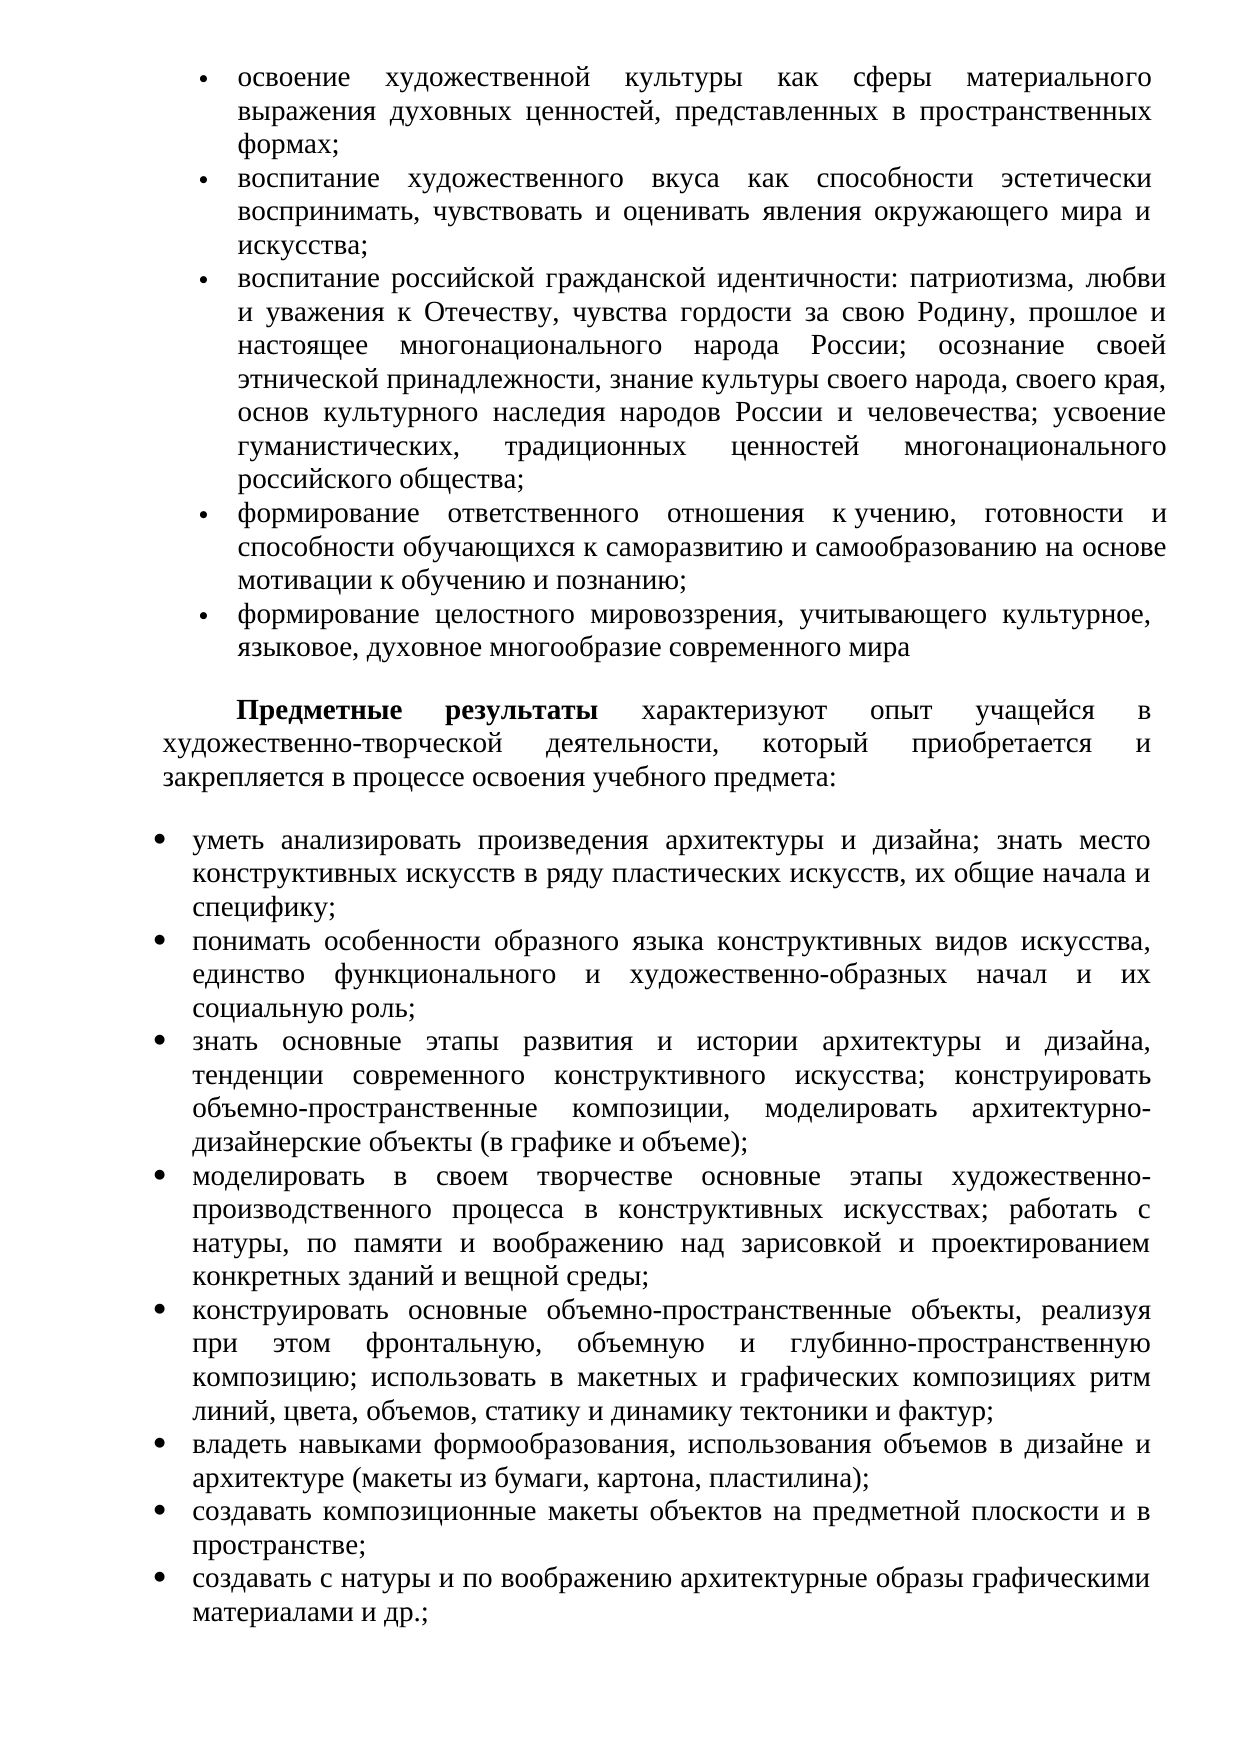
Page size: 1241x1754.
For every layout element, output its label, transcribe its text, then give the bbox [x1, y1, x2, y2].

list формирование ответственного отношения к учению, готовности и способности обучающихся к саморазвитию и самообразованию на основе мотивации к обучению и познанию; [200, 495, 1167, 596]
list формирование целостного мировоззрения, учитывающего культурное, языковое, духовное многообразие современного мира [200, 596, 1152, 663]
list создавать композиционные макеты объектов на предметной плоскости и в пространстве; [154, 1493, 1152, 1561]
list владеть навыками формообразования, использования объемов в дизайне и архитектуре (макеты из бумаги, картона, пластилина); [154, 1426, 1152, 1493]
list конструировать основные объемно-пространственные объекты, реализуя при этом фронтальную, объемную и глубинно-пространственную композицию; использовать в макетных и графических композициях ритм линий, цвета, объемов, статику и динамику тектоники и фактур; [154, 1292, 1152, 1426]
list уметь анализировать произведения архитектуры и дизайна; знать место конструктивных искусств в ряду пластических искусств, их общие начала и специфику; [154, 822, 1152, 923]
list создавать с натуры и по воображению архитектурные образы графическими материалами и др.; [154, 1561, 1152, 1628]
list воспитание российской гражданской идентичности: патриотизма, любви и уважения к Отечеству, чувства гордости за свою Родину, прошлое и настоящее многонационального народа России; осознание своей этнической принадлежности, знание культуры своего народа, своего края, основ культурного наследия народов России и человечества; усвоение гуманистических, традиционных ценностей многонационального российского общества; [200, 260, 1167, 495]
text Предметные результаты характеризуют опыт учащейся в художественно-творческой деятельности, который приобретается и закрепляется в процессе освоения учебного предмета: [162, 692, 1152, 793]
list моделировать в своем творчестве основные этапы художественно- производственного процесса в конструктивных искусствах; работать с натуры, по памяти и воображению над зарисовкой и проектированием конкретных зданий и вещной среды; [154, 1158, 1152, 1292]
list освоение художественной культуры как сферы материального выражения духовных ценностей, представленных в пространственных формах; [200, 59, 1152, 160]
list знать основные этапы развития и истории архитектуры и дизайна, тенденции современного конструктивного искусства; конструировать объемно-пространственные композиции, моделировать архитектурно-дизайнерские объекты (в графике и объеме); [154, 1023, 1152, 1158]
list воспитание художественного вкуса как способности эстетически воспринимать, чувствовать и оценивать явления окружающего мира и искусства; [200, 160, 1152, 260]
list понимать особенности образного языка конструктивных видов искусства, единство функционального и художественно-образных начал и их социальную роль; [154, 923, 1152, 1023]
